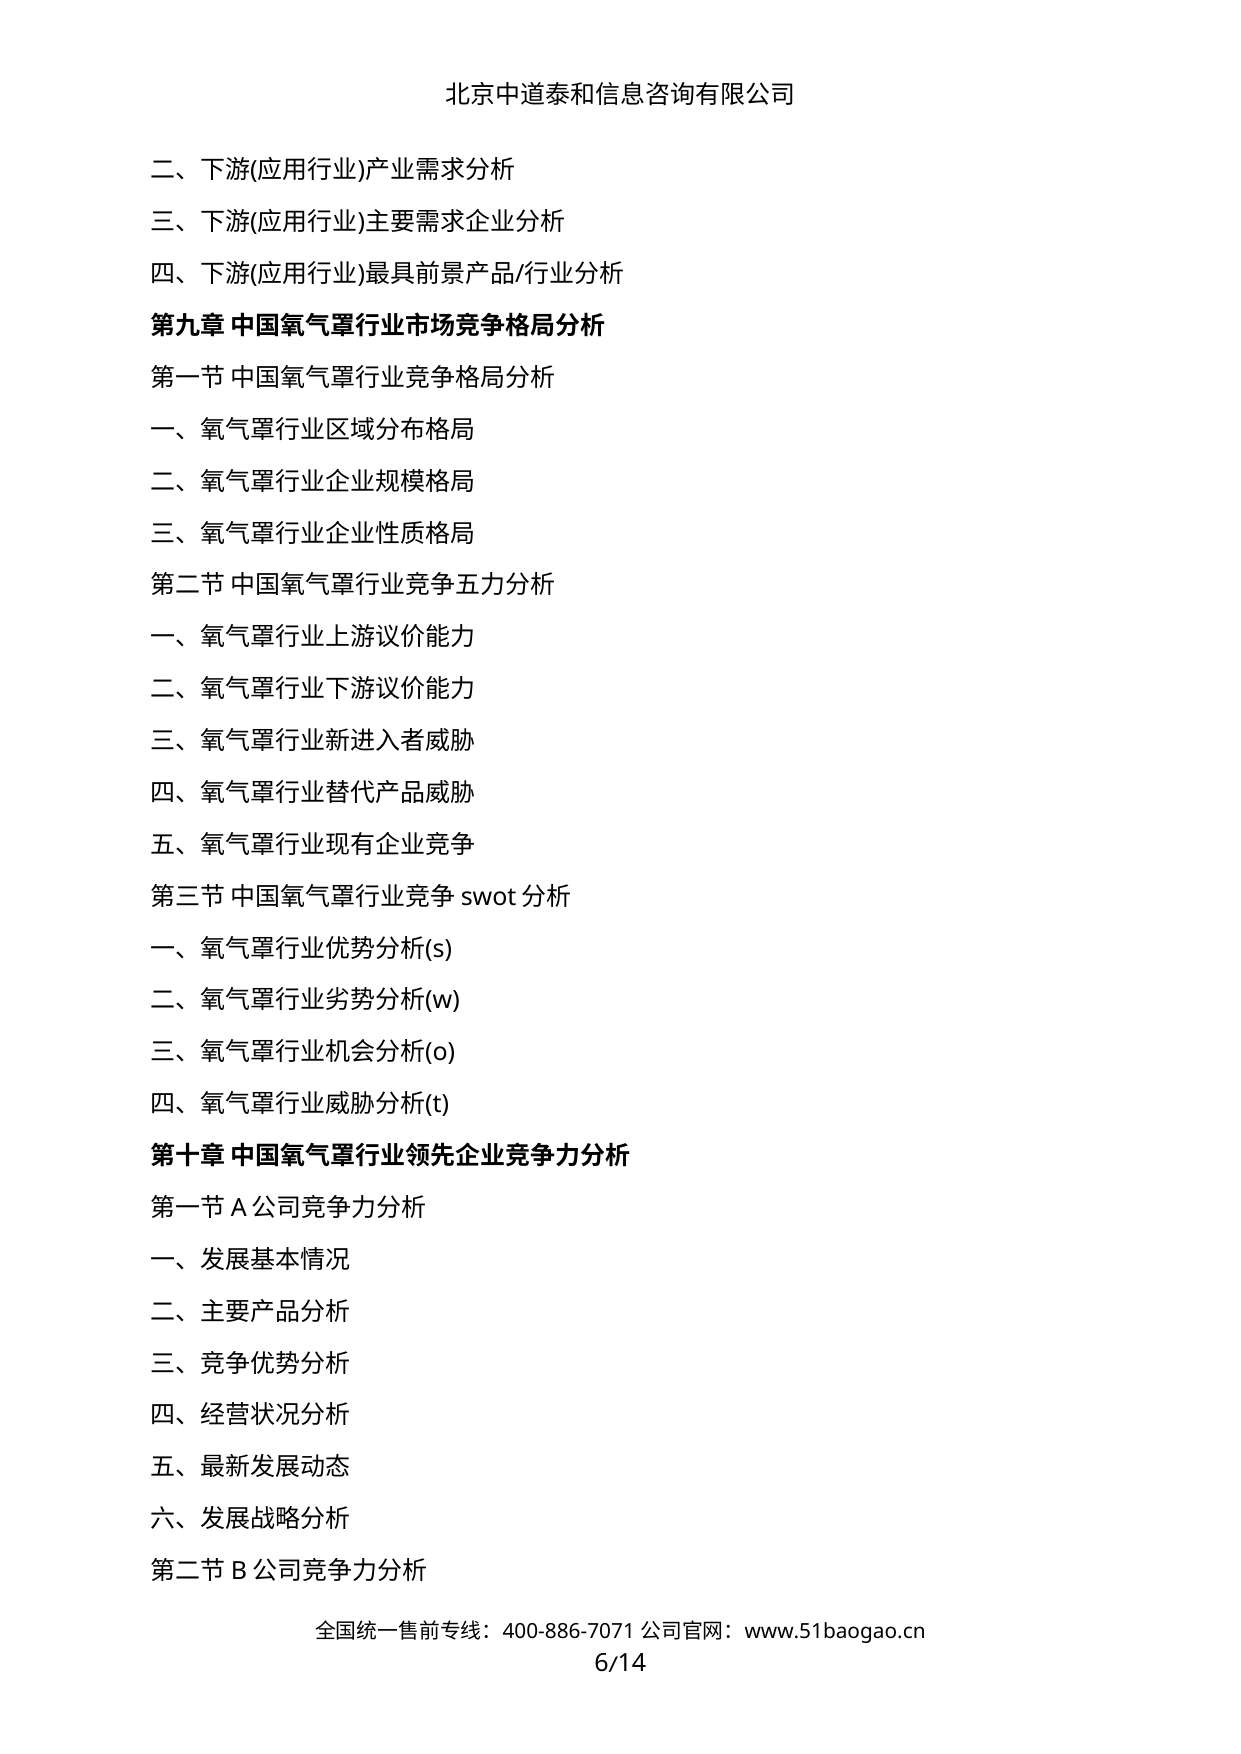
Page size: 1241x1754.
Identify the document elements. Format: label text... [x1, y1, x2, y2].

text 二、氧气罩行业下游议价能力 [150, 669, 1090, 705]
text 三、竞争优势分析 [150, 1343, 1090, 1379]
text 三、下游(应用行业)主要需求企业分析 [150, 202, 1090, 238]
text 二、下游(应用行业)产业需求分析 [150, 150, 1090, 186]
text 二、氧气罩行业企业规模格局 [150, 461, 1090, 497]
text 第一节 A公司竞争力分析 [150, 1187, 1090, 1224]
text 四、氧气罩行业替代产品威胁 [150, 772, 1090, 809]
text 第二节 中国氧气罩行业竞争五力分析 [150, 565, 1090, 601]
text 第九章 中国氧气罩行业市场竞争格局分析 [150, 306, 1090, 342]
text 二、氧气罩行业劣势分析(w) [150, 980, 1090, 1016]
text 五、氧气罩行业现有企业竞争 [150, 824, 1090, 861]
text 五、最新发展动态 [150, 1447, 1090, 1483]
text 六、发展战略分析 [150, 1499, 1090, 1535]
text 一、氧气罩行业区域分布格局 [150, 409, 1090, 446]
text 三、氧气罩行业机会分析(o) [150, 1032, 1090, 1068]
text 三、氧气罩行业企业性质格局 [150, 513, 1090, 549]
text 四、氧气罩行业威胁分析(t) [150, 1084, 1090, 1120]
text 第二节 B公司竞争力分析 [150, 1551, 1090, 1587]
text 一、氧气罩行业优势分析(s) [150, 928, 1090, 964]
text 一、氧气罩行业上游议价能力 [150, 617, 1090, 653]
text 四、经营状况分析 [150, 1395, 1090, 1431]
text 二、主要产品分析 [150, 1291, 1090, 1327]
text 第十章 中国氧气罩行业领先企业竞争力分析 [150, 1136, 1090, 1172]
text 四、下游(应用行业)最具前景产品/行业分析 [150, 254, 1090, 290]
text 第三节 中国氧气罩行业竞争swot分析 [150, 876, 1090, 912]
text 第一节 中国氧气罩行业竞争格局分析 [150, 357, 1090, 394]
text 一、发展基本情况 [150, 1239, 1090, 1276]
text 三、氧气罩行业新进入者威胁 [150, 721, 1090, 757]
